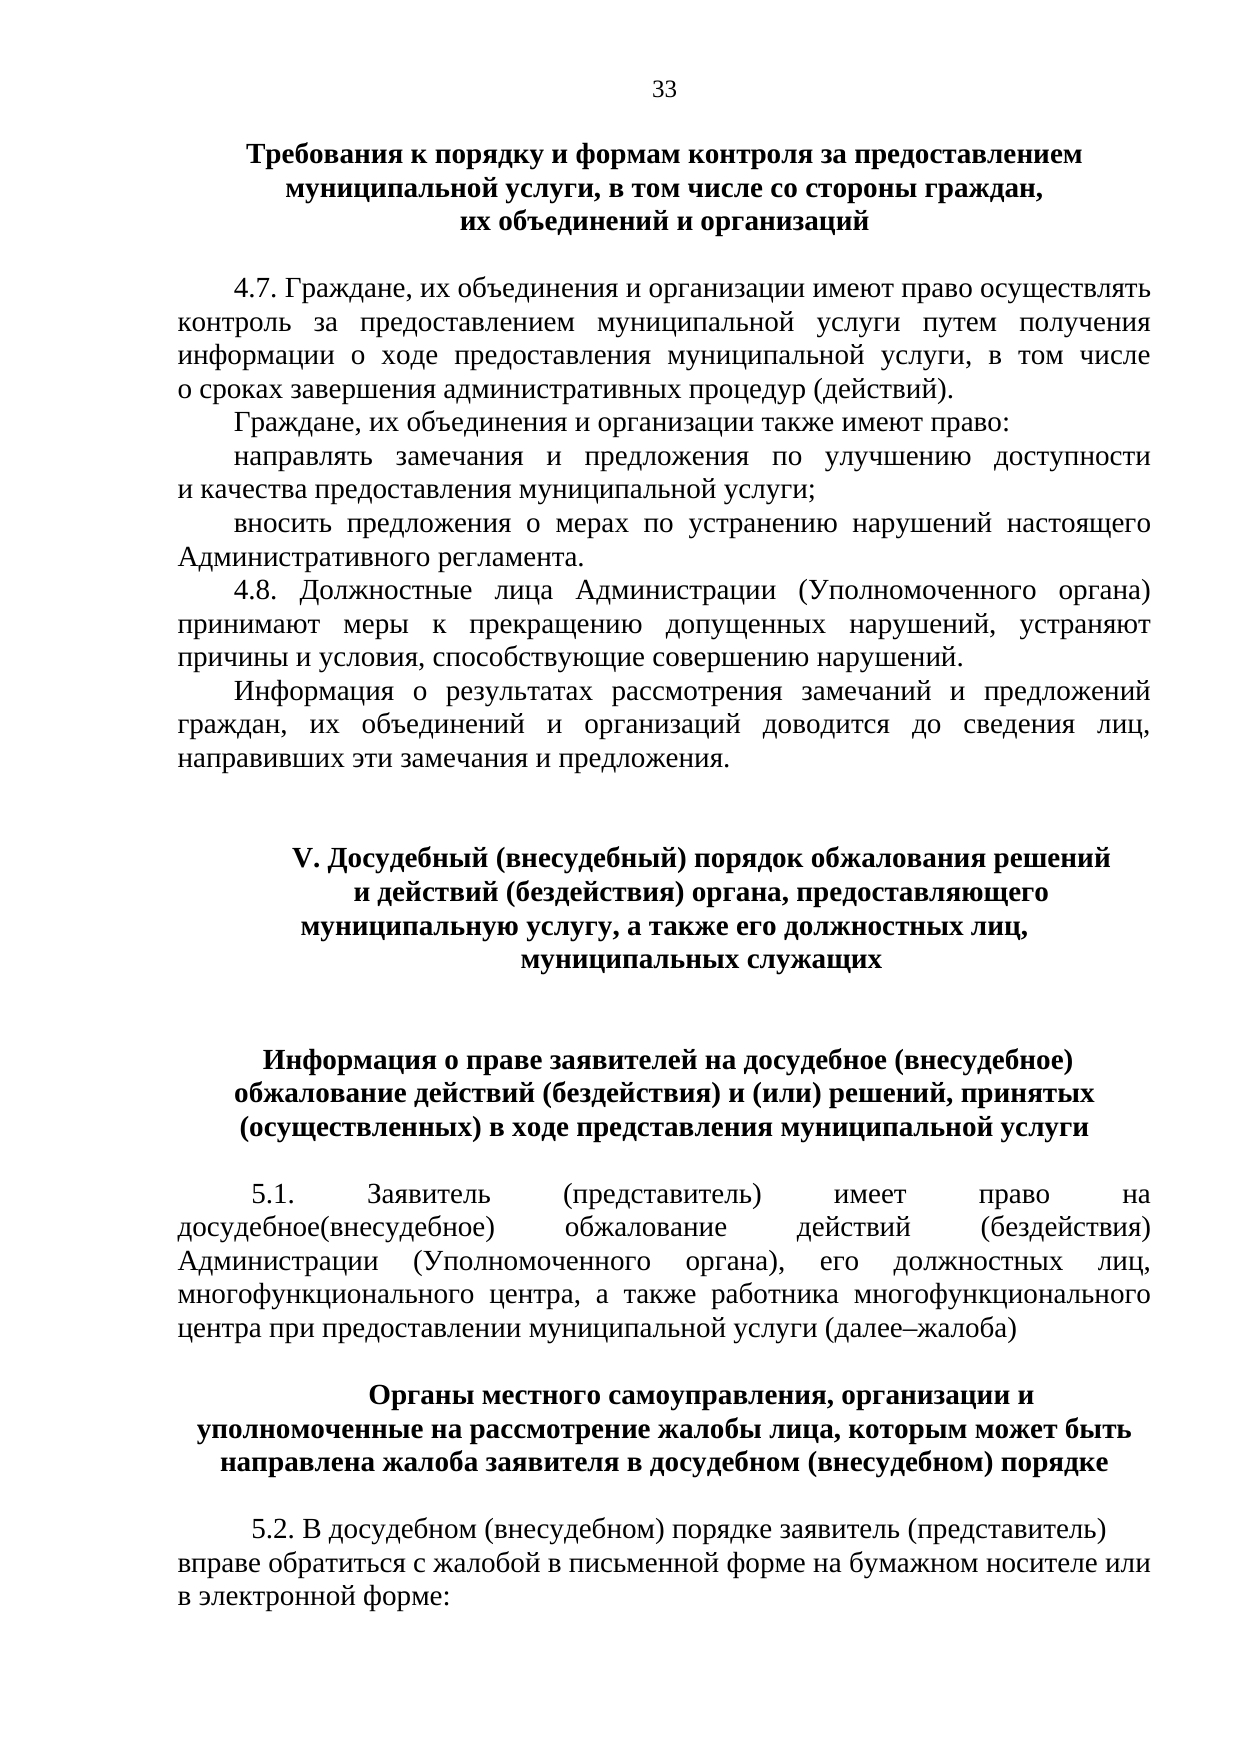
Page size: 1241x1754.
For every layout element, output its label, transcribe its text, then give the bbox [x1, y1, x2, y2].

text Граждане, их объединения и организации также имеют право: [177, 404, 1152, 438]
text V. Досудебный (внесудебный) порядок обжалования решений [177, 841, 1152, 874]
text Информация о праве заявителей на досудебное (внесудебное) обжалование действий (бездействия) и (или) решений, принятых (осуществленных) в ходе представления муниципальной услуги [177, 1042, 1152, 1142]
text муниципальных служащих [177, 941, 1152, 975]
text 5.2. В досудебном (внесудебном) порядке заявитель (представитель) вправе обратиться с жалобой в письменной форме на бумажном носителе или в электронной форме: [177, 1511, 1152, 1612]
text Информация о результатах рассмотрения замечаний и предложений граждан, их объединений и организаций доводится до сведения лиц, направивших эти замечания и предложения. [177, 673, 1152, 773]
text Требования к порядку и формам контроля за предоставлением [177, 136, 1152, 170]
text Органы местного самоуправления, организации и уполномоченные на рассмотрение жалобы лица, которым может быть направлена жалоба заявителя в досудебном (внесудебном) порядке [177, 1377, 1152, 1478]
text 4.8. Должностные лица Администрации (Уполномоченного органа) принимают меры к прекращению допущенных нарушений, устраняют причины и условия, способствующие совершению нарушений. [177, 572, 1152, 673]
text их объединений и организаций [177, 203, 1152, 237]
text муниципальной услуги, в том числе со стороны граждан, [177, 170, 1152, 203]
text 5.1. Заявитель (представитель) имеет право на досудебное(внесудебное) обжалование действий (бездействия) Администрации (Уполномоченного органа), его должностных лиц, многофункционального центра, а также работника многофункционального центра при предоставлении муниципальной услуги (далее–жалоба) [177, 1176, 1152, 1344]
text и действий (бездействия) органа, предоставляющего муниципальную услугу, а также его должностных лиц, [177, 874, 1152, 941]
text вносить предложения о мерах по устранению нарушений настоящего Административного регламента. [177, 505, 1152, 572]
text направлять замечания и предложения по улучшению доступности и качества предоставления муниципальной услуги; [177, 438, 1152, 505]
text 4.7. Граждане, их объединения и организации имеют право осуществлять контроль за предоставлением муниципальной услуги путем получения информации о ходе предоставления муниципальной услуги, в том числе о сроках завершения административных процедур (действий). [177, 270, 1152, 404]
